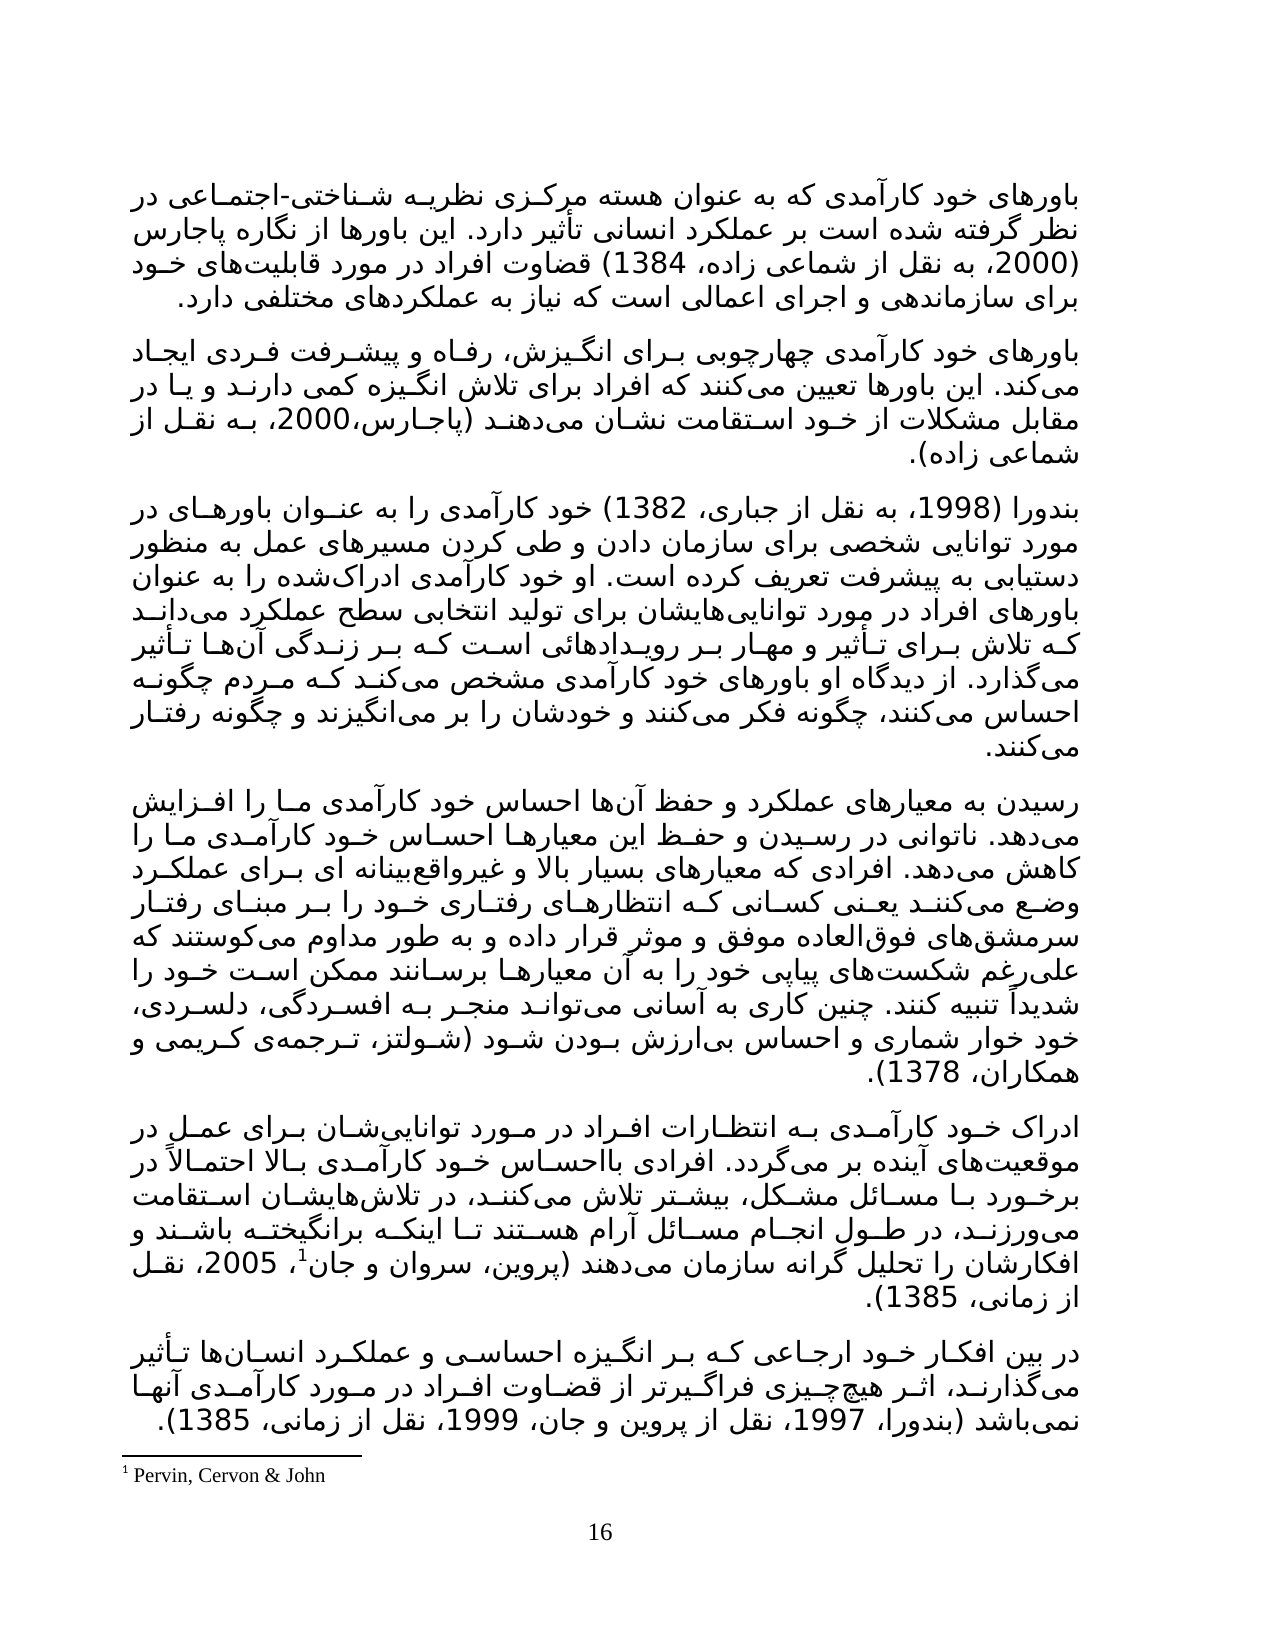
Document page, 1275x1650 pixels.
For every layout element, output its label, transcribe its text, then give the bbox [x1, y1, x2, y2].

text رسیدن به معیارهای عملکرد و حفظ آن‌ها احساس خود کارآمدی ما را افزایش می‌دهد. ناتوانی در رسیدن و حفظ این معیارها احساس خود کارآمدی ما را کاهش می‌دهد. افرادی که معیارهای بسیار بالا و غیرواقع‌بینانه ای برای عملکرد وضع می‌کنند یعنی کسانی که انتظارهای رفتاری خود را بر مبنای رفتار سرمشق‌های فوق‌العاده موفق و موثر قرار داده و به طور مداوم می‌کوستند که علی‌رغم شکست‌های پیاپی خود را به آن معیارها برسانند ممکن است خود را شدیداً تنبیه کنند. چنین کاری به آسانی می‌تواند منجر به افسردگی، دلسردی، خود خوار شماری و احساس بی‌ارزش بودن شود (شولتز، ترجمه‌ی کریمی و همکاران، 1378). [131, 784, 1080, 1089]
text باورهای خود کارآمدی چهارچوبی برای انگیزش، رفاه و پیشرفت فردی ایجاد می‌کند. این باورها تعیین می‌کنند که افراد برای تلاش انگیزه کمی دارند و یا در مقابل مشکلات از خود استقامت نشان می‌دهند (پاجارس،2000، به نقل از شماعی زاده). [131, 335, 1080, 471]
text باورهای خود کارآمدی که به عنوان هسته مرکزی نظریه شناختی-اجتماعی در نظر گرفته شده است بر عملکرد انسانی تأثیر دارد. این باورها از نگاره پاجارس (2000، به نقل از شماعی زاده، 1384) قضاوت افراد در مورد قابلیت‌های خود برای سازماندهی و اجرای اعمالی است که نیاز به عملکردهای مختلفی دارد. [131, 178, 1080, 314]
text ادراک خود کارآمدی به انتظارات افراد در مورد توانایی‌شان برای عمل در موقعیت‌های آینده بر می‌گردد. افرادی بااحساس خود کارآمدی بالا احتمالاً در برخورد با مسائل مشکل، بیشتر تلاش می‌کنند، در تلاش‌هایشان استقامت می‌ورزند، در طول انجام مسائل آرام هستند تا اینکه برانگیخته باشند و افکارشان را تحلیل گرانه سازمان می‌دهند (پروین، سروان و جان، 2005، نقل از زمانی، 1385). [131, 1110, 1080, 1314]
text در بین افکار خود ارجاعی که بر انگیزه احساسی و عملکرد انسان‌ها تأثیر می‌گذارند، اثر هیچ‌چیزی فراگیرتر از قضاوت افراد در مورد کارآمدی آنها نمی‌باشد (بندورا، 1997، نقل از پروین و جان، 1999، نقل از زمانی، 1385). [131, 1335, 1080, 1437]
text بندورا (1998، به نقل از جباری، 1382) خود کارآمدی را به عنوان باورهای در مورد توانایی شخصی برای سازمان دادن و طی کردن مسیرهای عمل به منظور دستیابی به پیشرفت تعریف کرده است. او خود کارآمدی ادراک‌شده را به عنوان باورهای افراد در مورد توانایی‌هایشان برای تولید انتخابی سطح عملکرد می‌داند که تلاش برای تأثیر و مهار بر رویدادهائی است که بر زندگی آن‌ها تأثیر می‌گذارد. از دیدگاه او باورهای خود کارآمدی مشخص می‌کند که مردم چگونه احساس می‌کنند، چگونه فکر می‌کنند و خودشان را بر می‌انگیزند و چگونه رفتار می‌کنند. [131, 491, 1080, 763]
